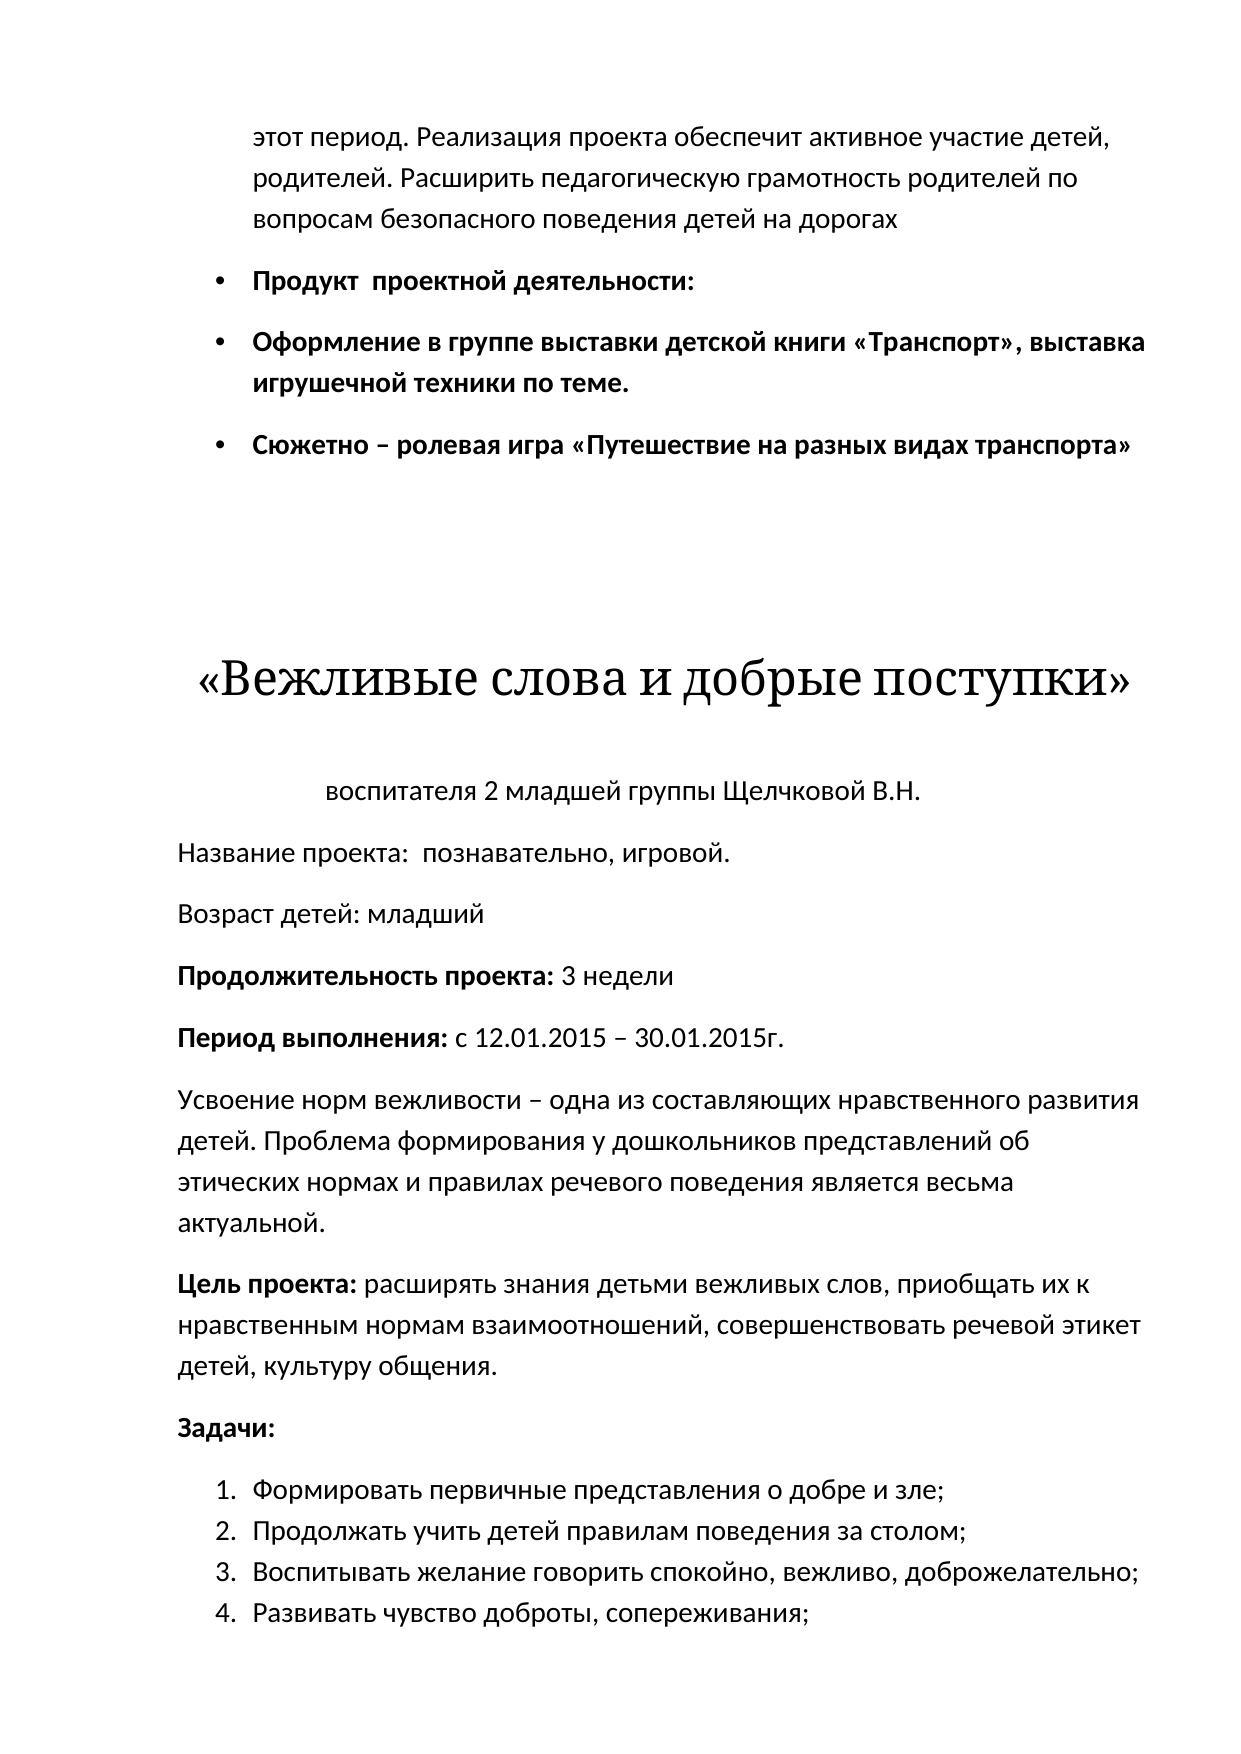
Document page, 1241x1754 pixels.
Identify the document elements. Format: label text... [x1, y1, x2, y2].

list Развивать чувство доброты, сопереживания; [215, 1594, 1152, 1629]
list Сюжетно – ролевая игра «Путешествие на разных видах транспорта» [215, 426, 1152, 462]
text Продолжительность проекта: 3 недели [177, 957, 1152, 993]
list Воспитывать желание говорить спокойно, вежливо, доброжелательно; [215, 1553, 1152, 1588]
list Оформление в группе выставки детской книги «Транспорт», выставка игрушечной техники по теме. [215, 323, 1152, 400]
text Название проекта: познавательно, игровой. [177, 834, 1152, 869]
list Формировать первичные представления о добре и зле; [215, 1471, 1152, 1506]
text Цель проекта: расширять знания детьми вежливых слов, приобщать их к нравственным нормам взаимоотношений, совершенствовать речевой этикет детей, культуру общения. [177, 1265, 1152, 1383]
text Возраст детей: младший [177, 896, 1152, 931]
text Задачи: [177, 1409, 1152, 1445]
list Продукт проектной деятельности: [215, 262, 1152, 297]
list Продолжать учить детей правилам поведения за столом; [215, 1512, 1152, 1547]
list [215, 118, 1152, 236]
text воспитателя 2 младшей группы Щелчковой В.Н. [251, 772, 1152, 808]
text Усвоение норм вежливости – одна из составляющих нравственного развития детей. Проблема формирования у дошкольников представлений об этических нормах и правилах речевого поведения является весьма актуальной. [177, 1081, 1152, 1239]
text Период выполнения: с 12.01.2015 – 30.01.2015г. [177, 1019, 1152, 1055]
